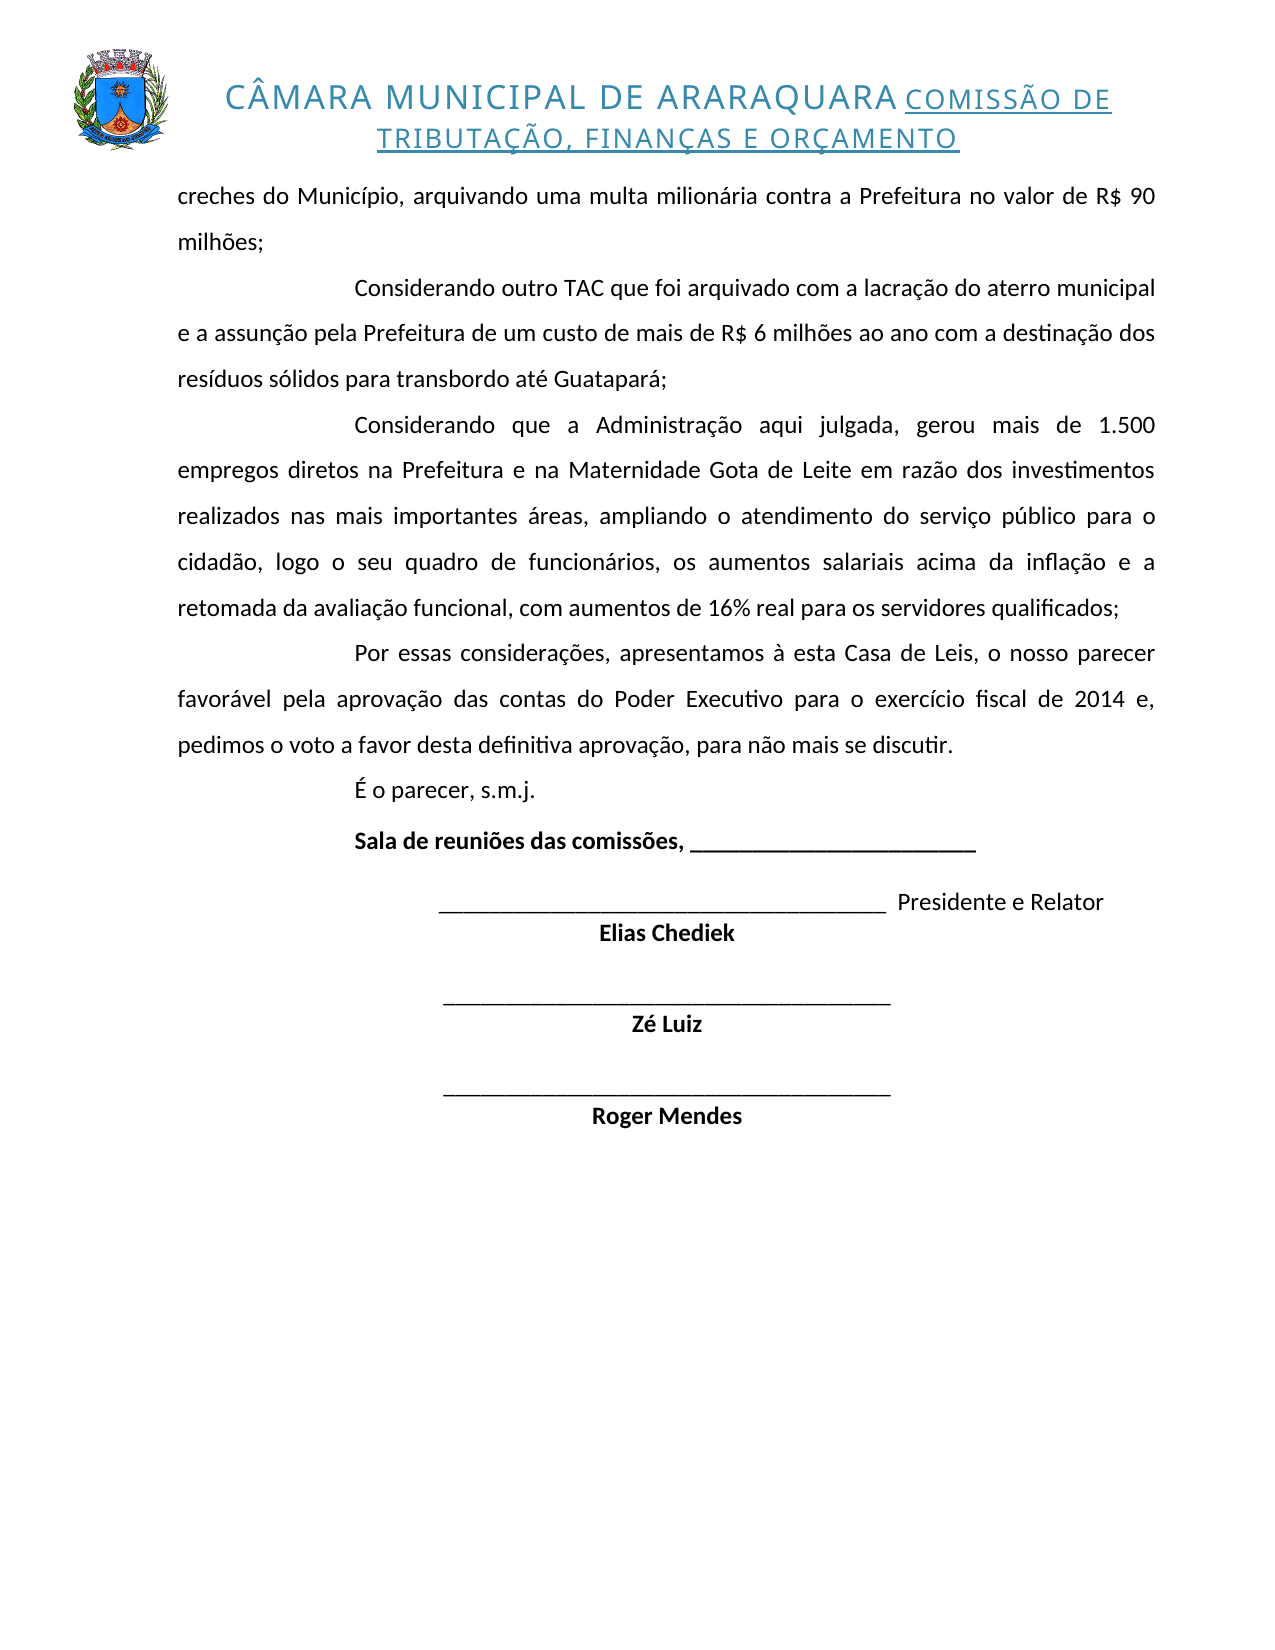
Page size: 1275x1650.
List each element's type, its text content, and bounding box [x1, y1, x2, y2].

text Sala de reuniões das comissões, _______________________ [177, 826, 1157, 856]
text ____________________________________ [177, 978, 1157, 1009]
text Roger Mendes [177, 1100, 1157, 1131]
text Zé Luiz [177, 1009, 1157, 1039]
picture [70, 40, 172, 156]
text ____________________________________ Presidente e Relator [177, 887, 1157, 917]
text ____________________________________ [177, 1070, 1157, 1100]
text Considerando que a Administração aqui julgada, gerou mais de 1.500 empregos diretos na Prefeitura e na Maternidade Gota de Leite em razão dos investimentos realizados nas mais importantes áreas, ampliando o atendimento do serviço público para o cidadão, logo o seu quadro de funcionários, os aumentos salariais acima da inflação e a retomada da avaliação funcional, com aumentos de 16% real para os servidores qualificados; [177, 409, 1157, 622]
text Por essas considerações, apresentamos à esta Casa de Leis, o nosso parecer favorável pela aprovação das contas do Poder Executivo para o exercício fiscal de 2014 e, pedimos o voto a favor desta definitiva aprovação, para não mais se discutir. [177, 637, 1157, 759]
text Elias Chediek [177, 917, 1157, 948]
text É o parecer, s.m.j. [177, 775, 1157, 805]
text Considerando outro TAC que foi arquivado com a lacração do aterro municipal e a assunção pela Prefeitura de um custo de mais de R$ 6 milhões ao ano com a destinação dos resíduos sólidos para transbordo até Guatapará; [177, 272, 1157, 394]
